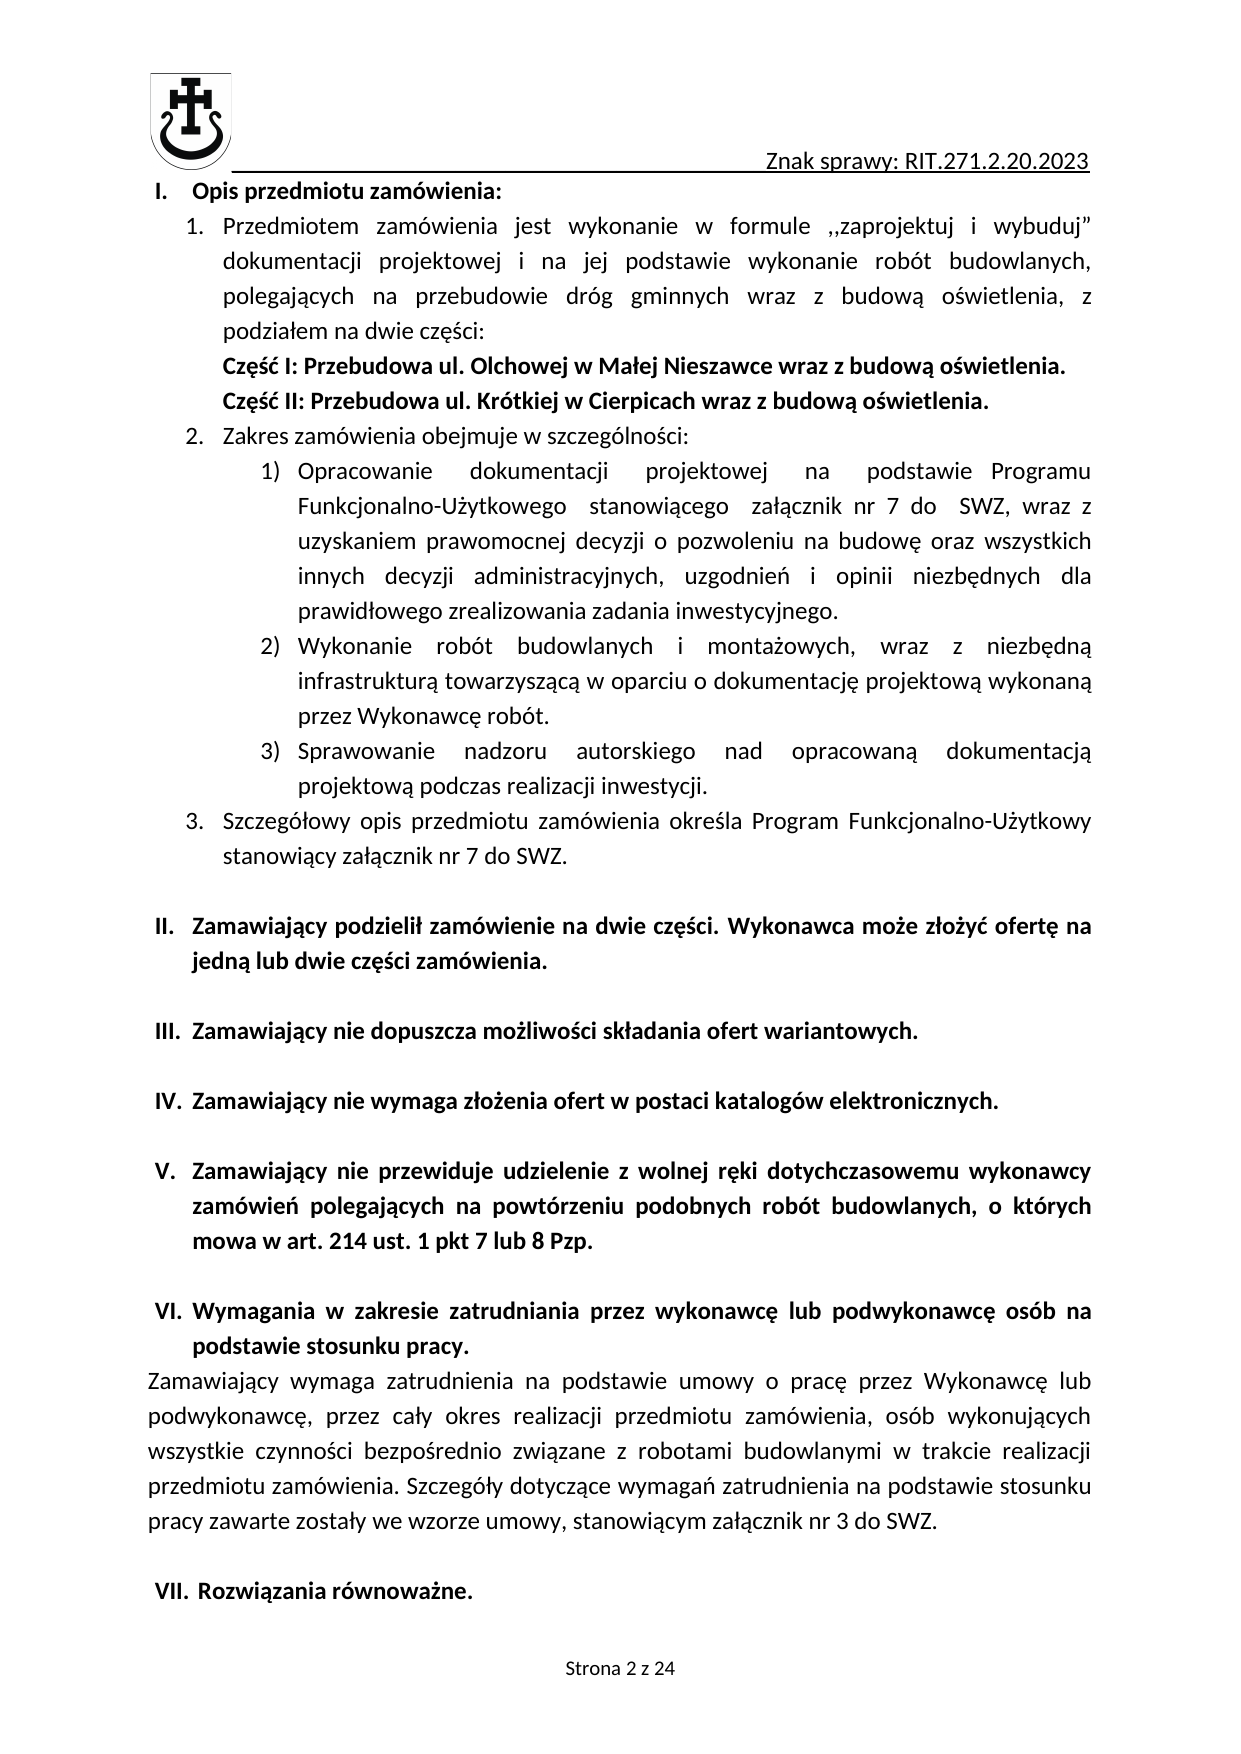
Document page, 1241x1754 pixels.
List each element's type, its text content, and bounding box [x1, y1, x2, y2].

list Część I: Przebudowa ul. Olchowej w Małej Nieszawce wraz z budową oświetlenia. [223, 350, 1093, 381]
list Sprawowanie nadzoru autorskiego nad opracowaną dokumentacją projektową podczas realizacji inwestycji. [260, 735, 1093, 801]
list Zakres zamówienia obejmuje w szczególności: [185, 420, 1093, 451]
list Wymagania w zakresie zatrudniania przez wykonawcę lub podwykonawcę osób na podstawie stosunku pracy. [154, 1295, 1093, 1361]
list Rozwiązania równoważne. [154, 1575, 1093, 1606]
list Zamawiający nie dopuszcza możliwości składania ofert wariantowych. [154, 1015, 1093, 1046]
list Wykonanie robót budowlanych i montażowych, wraz z niezbędną infrastrukturą towarzyszącą w oparciu o dokumentację projektową wykonaną przez Wykonawcę robót. [260, 630, 1093, 731]
list Część II: Przebudowa ul. Krótkiej w Cierpicach wraz z budową oświetlenia. [223, 385, 1093, 416]
text Zamawiający wymaga zatrudnienia na podstawie umowy o pracę przez Wykonawcę lub podwykonawcę, przez cały okres realizacji przedmiotu zamówienia, osób wykonujących wszystkie czynności bezpośrednio związane z robotami budowlanymi w trakcie realizacji przedmiotu zamówienia. Szczegóły dotyczące wymagań zatrudnienia na podstawie stosunku pracy zawarte zostały we wzorze umowy, stanowiącym załącznik nr 3 do SWZ. [148, 1365, 1093, 1536]
list Zamawiający nie wymaga złożenia ofert w postaci katalogów elektronicznych. [154, 1085, 1093, 1116]
picture [150, 73, 232, 170]
list Opracowanie dokumentacji projektowej na podstawie Programu Funkcjonalno-Użytkowego stanowiącego załącznik nr 7 do SWZ, wraz z uzyskaniem prawomocnej decyzji o pozwoleniu na budowę oraz wszystkich innych decyzji administracyjnych, uzgodnień i opinii niezbędnych dla prawidłowego zrealizowania zadania inwestycyjnego. [260, 455, 1093, 626]
list Opis przedmiotu zamówienia: [154, 175, 1093, 206]
list Zamawiający nie przewiduje udzielenie z wolnej ręki dotychczasowemu wykonawcy zamówień polegających na powtórzeniu podobnych robót budowlanych, o których mowa w art. 214 ust. 1 pkt 7 lub 8 Pzp. [154, 1155, 1093, 1256]
list Zamawiający podzielił zamówienie na dwie części. Wykonawca może złożyć ofertę na jedną lub dwie części zamówienia. [154, 910, 1093, 976]
list Przedmiotem zamówienia jest wykonanie w formule ,,zaprojektuj i wybuduj” dokumentacji projektowej i na jej podstawie wykonanie robót budowlanych, polegających na przebudowie dróg gminnych wraz z budową oświetlenia, z podziałem na dwie części: [185, 210, 1093, 346]
list Szczegółowy opis przedmiotu zamówienia określa Program Funkcjonalno-Użytkowy stanowiący załącznik nr 7 do SWZ. [185, 805, 1093, 871]
